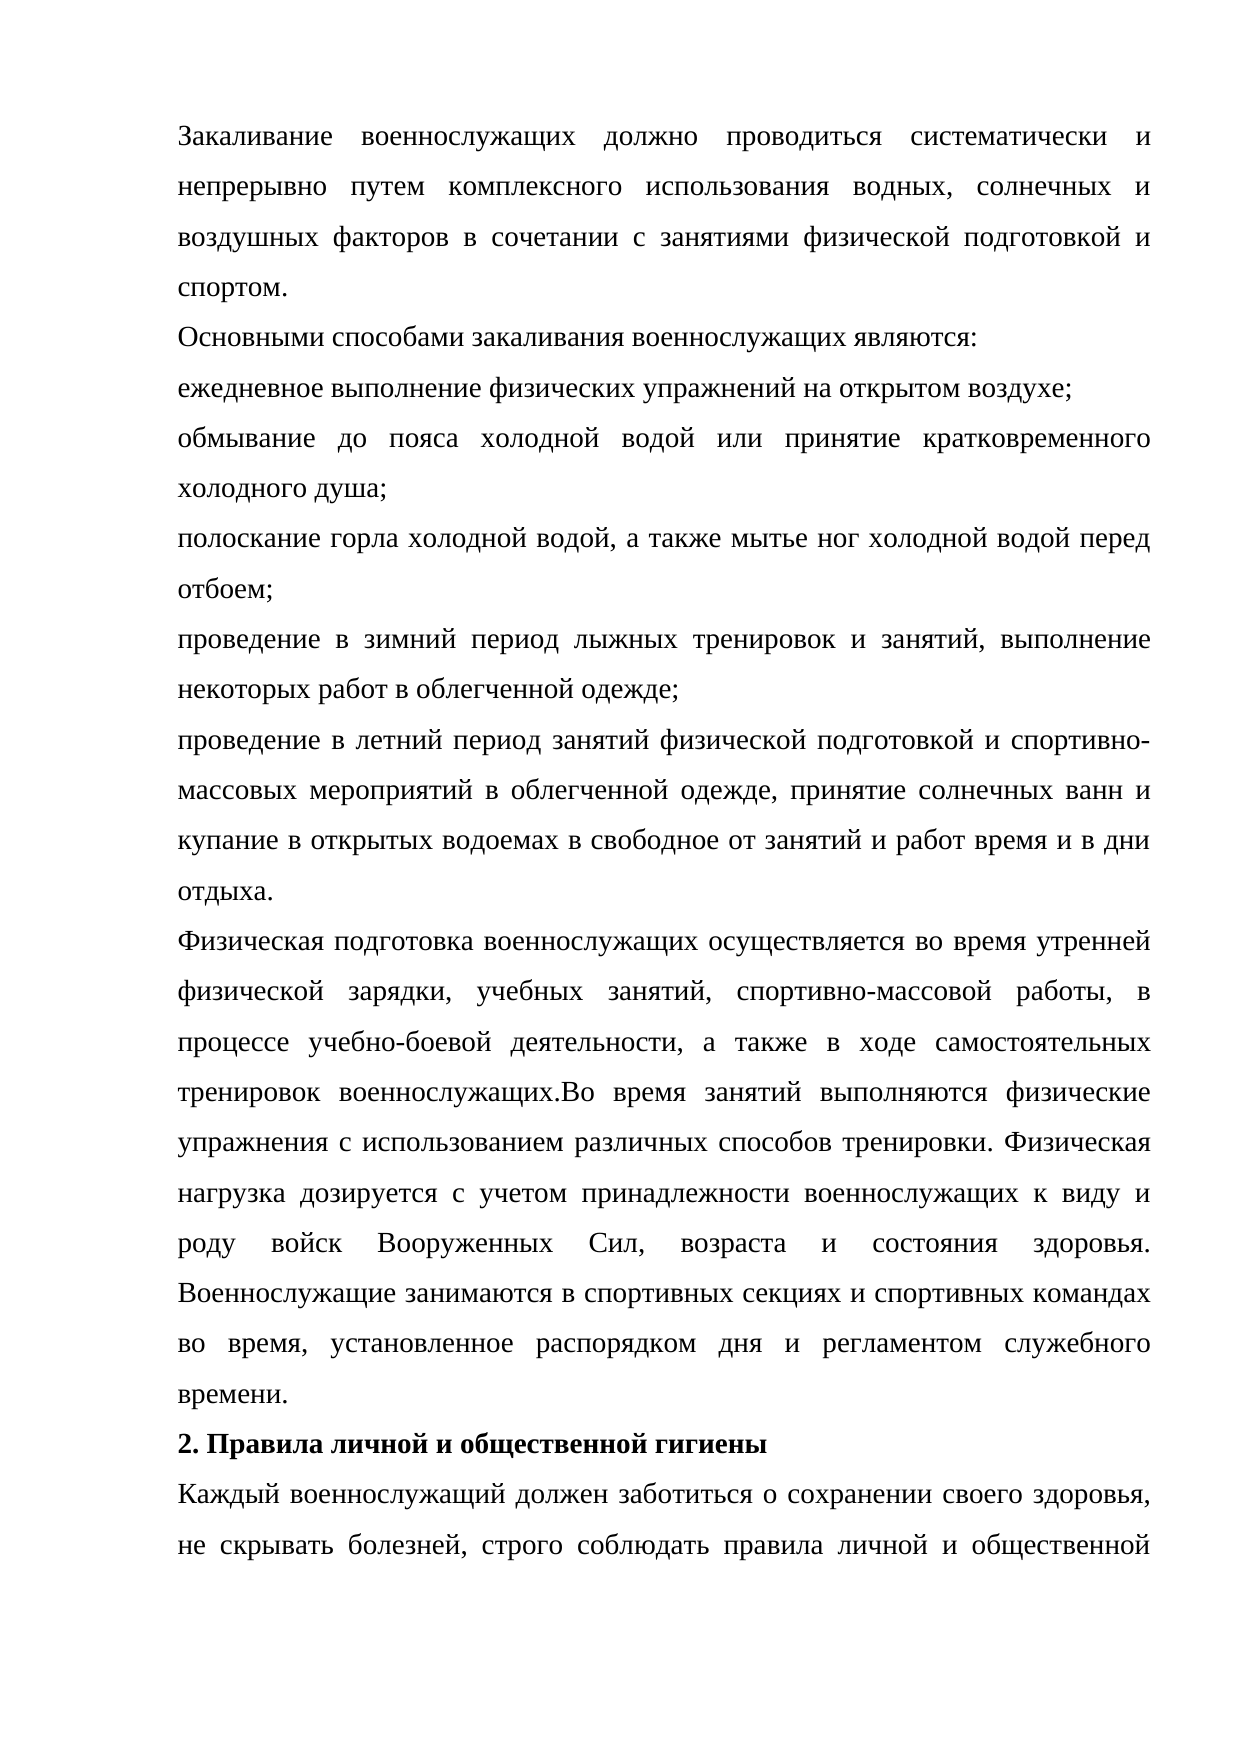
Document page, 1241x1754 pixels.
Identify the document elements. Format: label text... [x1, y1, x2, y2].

text Физическая подготовка военнослужащих осуществляется во время утренней физической зарядки, учебных занятий, спортивно-массовой работы, в процессе учебно-боевой деятельности, а также в ходе самостоятельных тренировок военнослужащих.Во время занятий выполняются физические упражнения с использованием различных способов тренировки. Физическая нагрузка дозируется с учетом принадлежности военнослужащих к виду и роду войск Вооруженных Сил, возраста и состояния здоровья. Военнослужащие занимаются в спортивных секциях и спортивных командах во время, установленное распорядком дня и регламентом служебного времени. [177, 923, 1152, 1409]
text проведение в зимний период лыжных тренировок и занятий, выполнение некоторых работ в облегченной одежде; [177, 621, 1152, 705]
text полоскание горла холодной водой, а также мытье ног холодной водой перед отбоем; [177, 521, 1152, 604]
text 2. Правила личной и общественной гигиены [177, 1426, 1152, 1460]
text проведение в летний период занятий физической подготовкой и спортивно-массовых мероприятий в облегченной одежде, принятие солнечных ванн и купание в открытых водоемах в свободное от занятий и работ время и в дни отдыха. [177, 722, 1152, 906]
text ежедневное выполнение физических упражнений на открытом воздухе; [177, 370, 1152, 403]
text Основными способами закаливания военнослужащих являются: [177, 319, 1152, 353]
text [177, 1477, 1152, 1560]
text Закаливание военнослужащих должно проводиться систематически и непрерывно путем комплексного использования водных, солнечных и воздушных факторов в сочетании с занятиями физической подготовкой и спортом. [177, 118, 1152, 303]
text обмывание до пояса холодной водой или принятие кратковременного холодного душа; [177, 420, 1152, 504]
